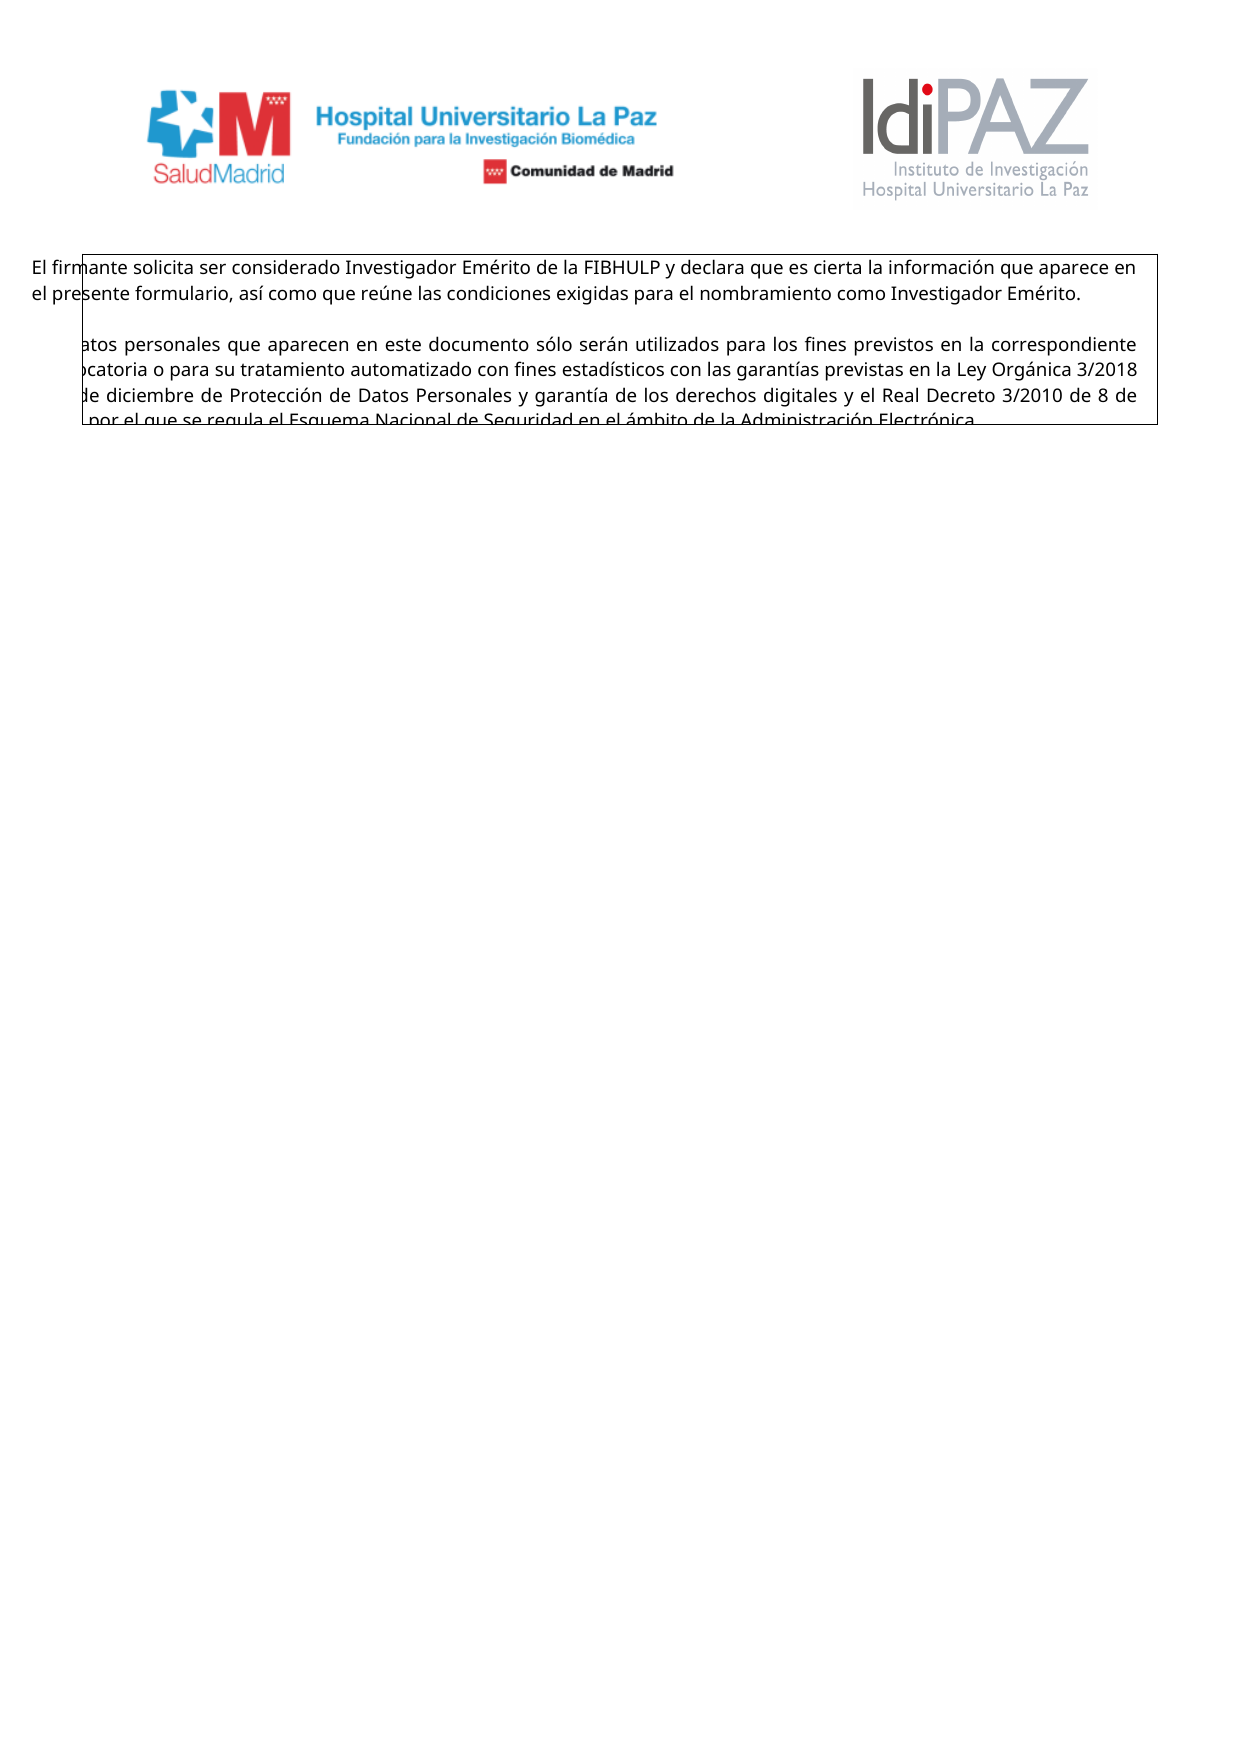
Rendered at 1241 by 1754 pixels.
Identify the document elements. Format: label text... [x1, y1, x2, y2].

table_cell El firmante solicita ser considerado Investigador Emérito de la FIBHULP y declara que es cierta la información que aparece en el presente formulario, así como que reúne las condiciones exigidas para el nombramiento como Investigador Emérito. Los datos personales que aparecen en este documento sólo serán utilizados para los fines previstos en la correspondiente Convocatoria o para su tratamiento automatizado con fines estadísticos con las garantías previstas en la Ley Orgánica 3/2018 de 5 de diciembre de Protección de Datos Personales y garantía de los derechos digitales y el Real Decreto 3/2010 de 8 de enero por el que se regula el Esquema Nacional de Seguridad en el ámbito de la Administración Electrónica. [83, 255, 1157, 424]
picture [129, 57, 737, 225]
picture [853, 68, 1098, 210]
